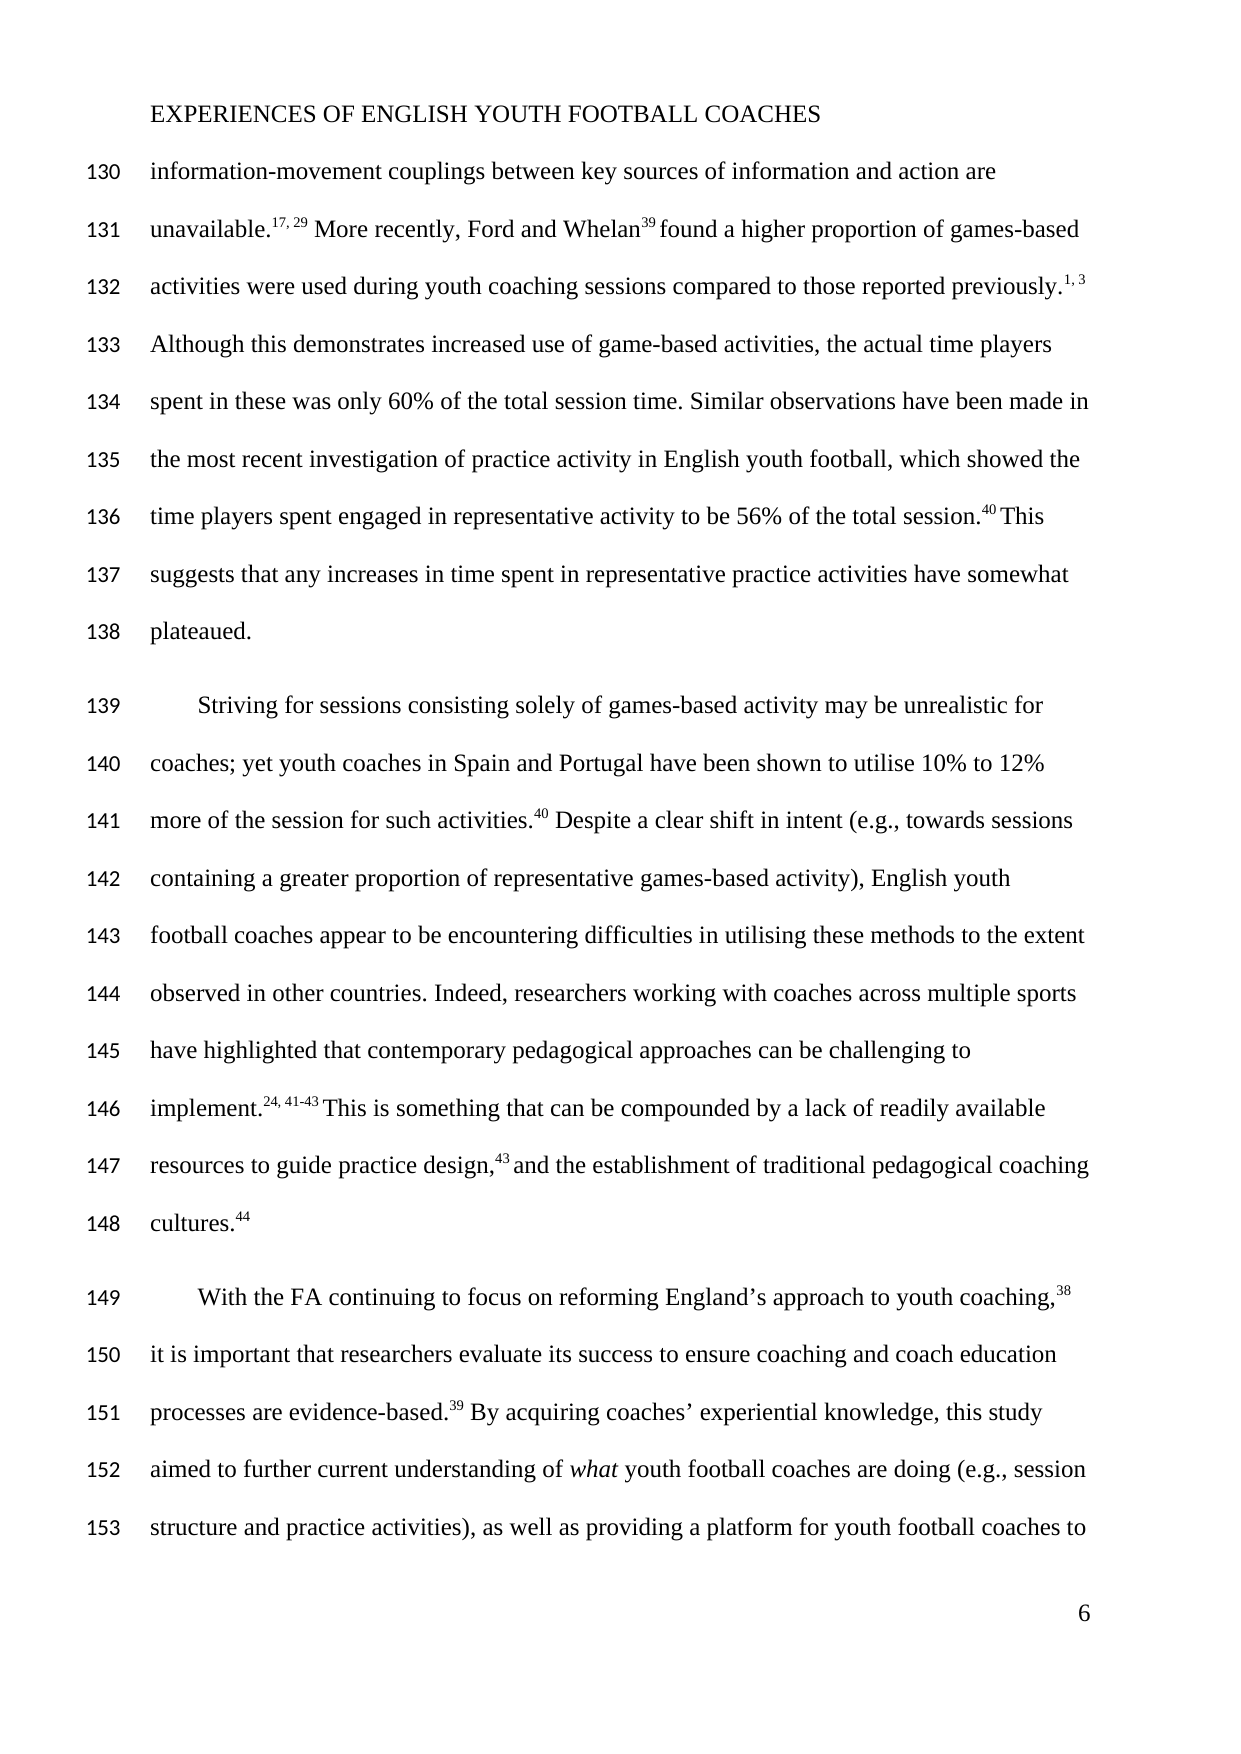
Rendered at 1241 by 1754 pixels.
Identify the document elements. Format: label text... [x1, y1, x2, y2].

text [150, 1282, 1090, 1541]
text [150, 156, 1090, 645]
text Striving for sessions consisting solely of games-based activity may be unrealistic for coaches; yet youth coaches in Spain and Portugal have been shown to utilise 10% to 12% more of the session for such activities.40 Despite a clear shift in intent (e.g., towards sessions containing a greater proportion of representative games-based activity), English youth football coaches appear to be encountering difficulties in utilising these methods to the extent observed in other countries. Indeed, researchers working with coaches across multiple sports have highlighted that contemporary pedagogical approaches can be challenging to implement.24, 41-43 This is something that can be compounded by a lack of readily available resources to guide practice design,43 and the establishment of traditional pedagogical coaching cultures.44 [150, 690, 1090, 1237]
